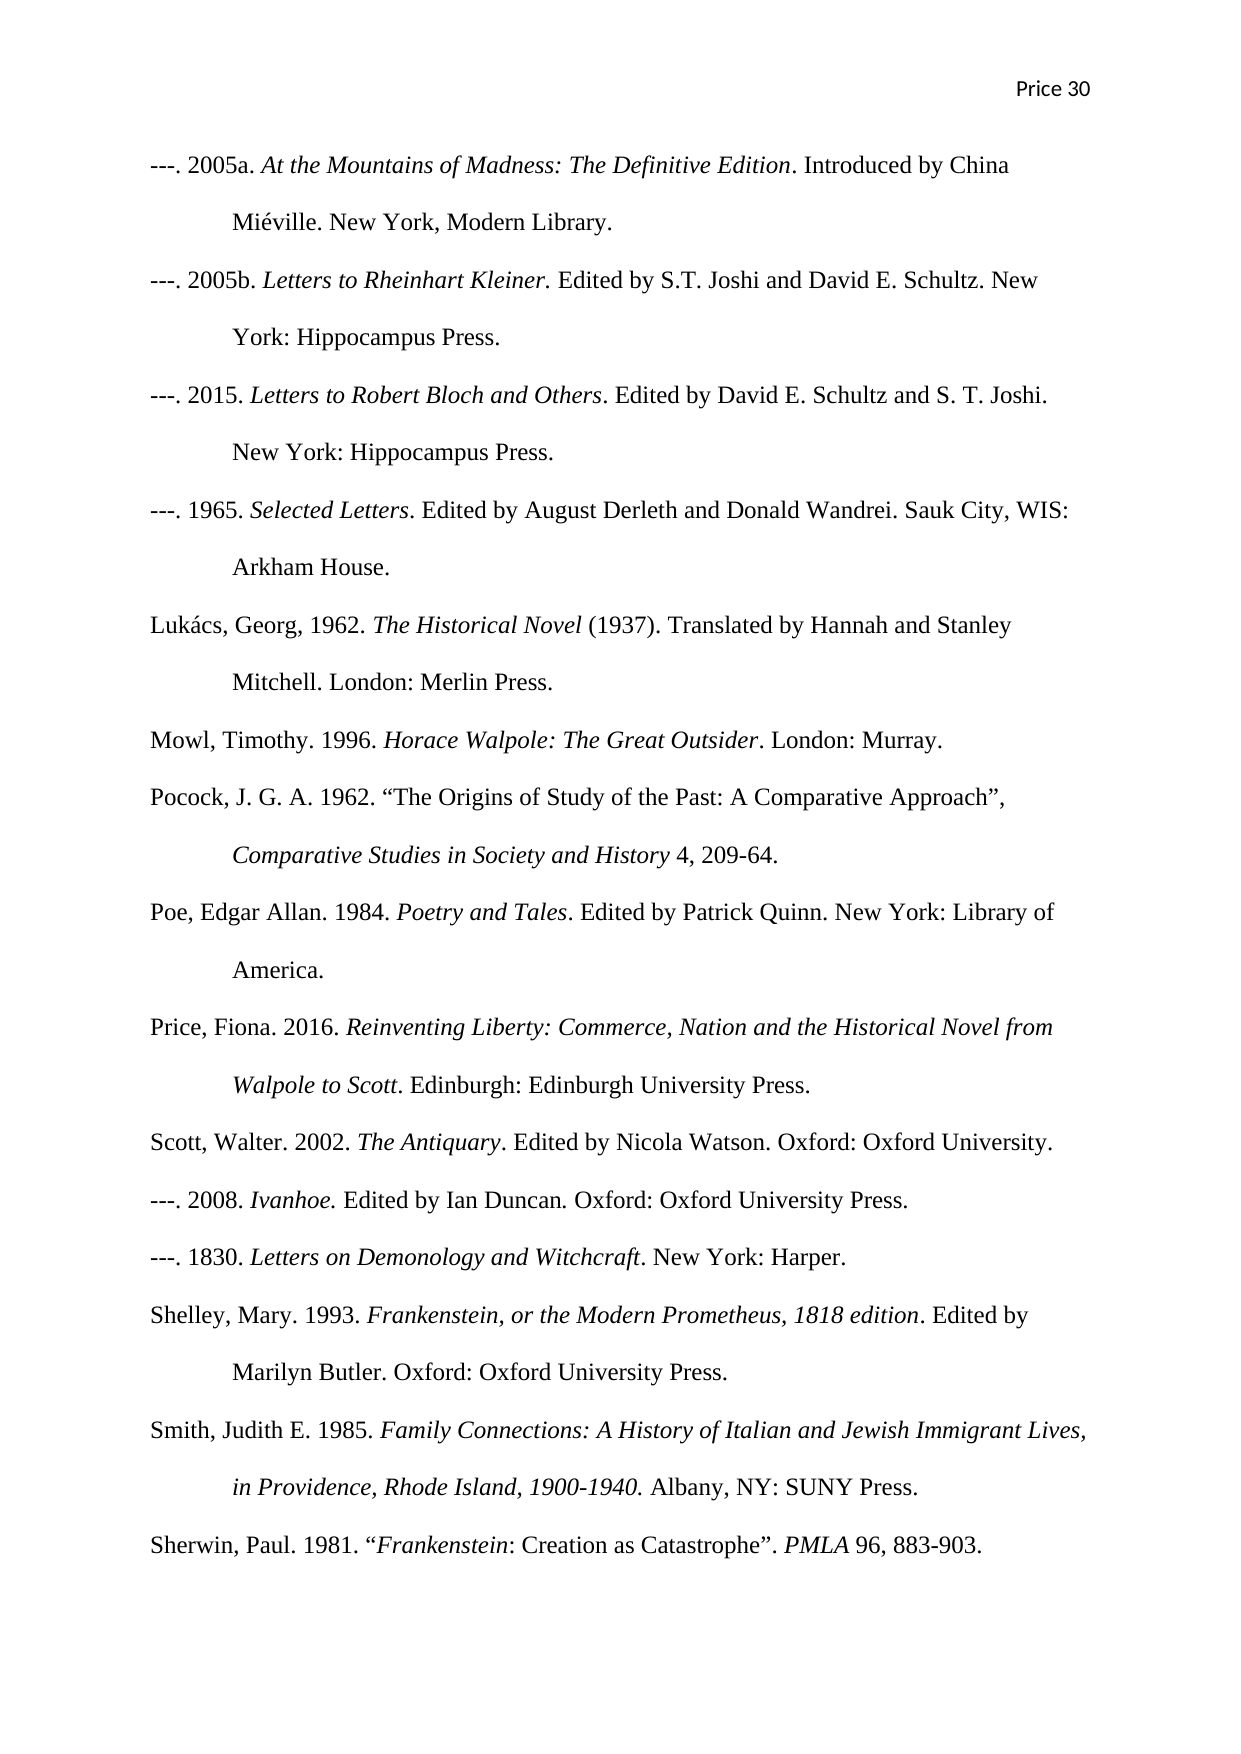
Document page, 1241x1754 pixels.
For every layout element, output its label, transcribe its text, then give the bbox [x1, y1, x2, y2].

text Poe, Edgar Allan. 1984. Poetry and Tales. Edited by Patrick Quinn. New York: Library of America. [150, 897, 1090, 984]
text ---. 2005b. Letters to Rheinhart Kleiner. Edited by S.T. Joshi and David E. Schultz. New York: Hippocampus Press. [150, 265, 1090, 351]
text Shelley, Mary. 1993. Frankenstein, or the Modern Prometheus, 1818 edition. Edited by Marilyn Butler. Oxford: Oxford University Press. [150, 1300, 1090, 1386]
text Pocock, J. G. A. 1962. “The Origins of Study of the Past: A Comparative Approach”, Comparative Studies in Society and History 4, 209-64. [150, 782, 1090, 869]
text ---. 2008. Ivanhoe. Edited by Ian Duncan. Oxford: Oxford University Press. [150, 1185, 1090, 1214]
text Sherwin, Paul. 1981. “Frankenstein: Creation as Catastrophe”. PMLA 96, 883-903. [150, 1530, 1090, 1559]
text Mowl, Timothy. 1996. Horace Walpole: The Great Outsider. London: Murray. [150, 725, 1090, 754]
text ---. 1830. Letters on Demonology and Witchcraft. New York: Harper. [150, 1242, 1090, 1271]
text ---. 1965. Selected Letters. Edited by August Derleth and Donald Wandrei. Sauk City, WIS: Arkham House. [150, 495, 1090, 581]
text Lukács, Georg, 1962. The Historical Novel (1937). Translated by Hannah and Stanley Mitchell. London: Merlin Press. [150, 610, 1090, 696]
text Scott, Walter. 2002. The Antiquary. Edited by Nicola Watson. Oxford: Oxford University. [150, 1127, 1090, 1156]
text Price, Fiona. 2016. Reinventing Liberty: Commerce, Nation and the Historical Novel from Walpole to Scott. Edinburgh: Edinburgh University Press. [150, 1012, 1090, 1099]
text Smith, Judith E. 1985. Family Connections: A History of Italian and Jewish Immigrant Lives, in Providence, Rhode Island, 1900-1940. Albany, NY: SUNY Press. [150, 1415, 1090, 1501]
text ---. 2005a. At the Mountains of Madness: The Definitive Edition. Introduced by China Miéville. New York, Modern Library. [150, 150, 1090, 236]
text ---. 2015. Letters to Robert Bloch and Others. Edited by David E. Schultz and S. T. Joshi. New York: Hippocampus Press. [150, 380, 1090, 466]
